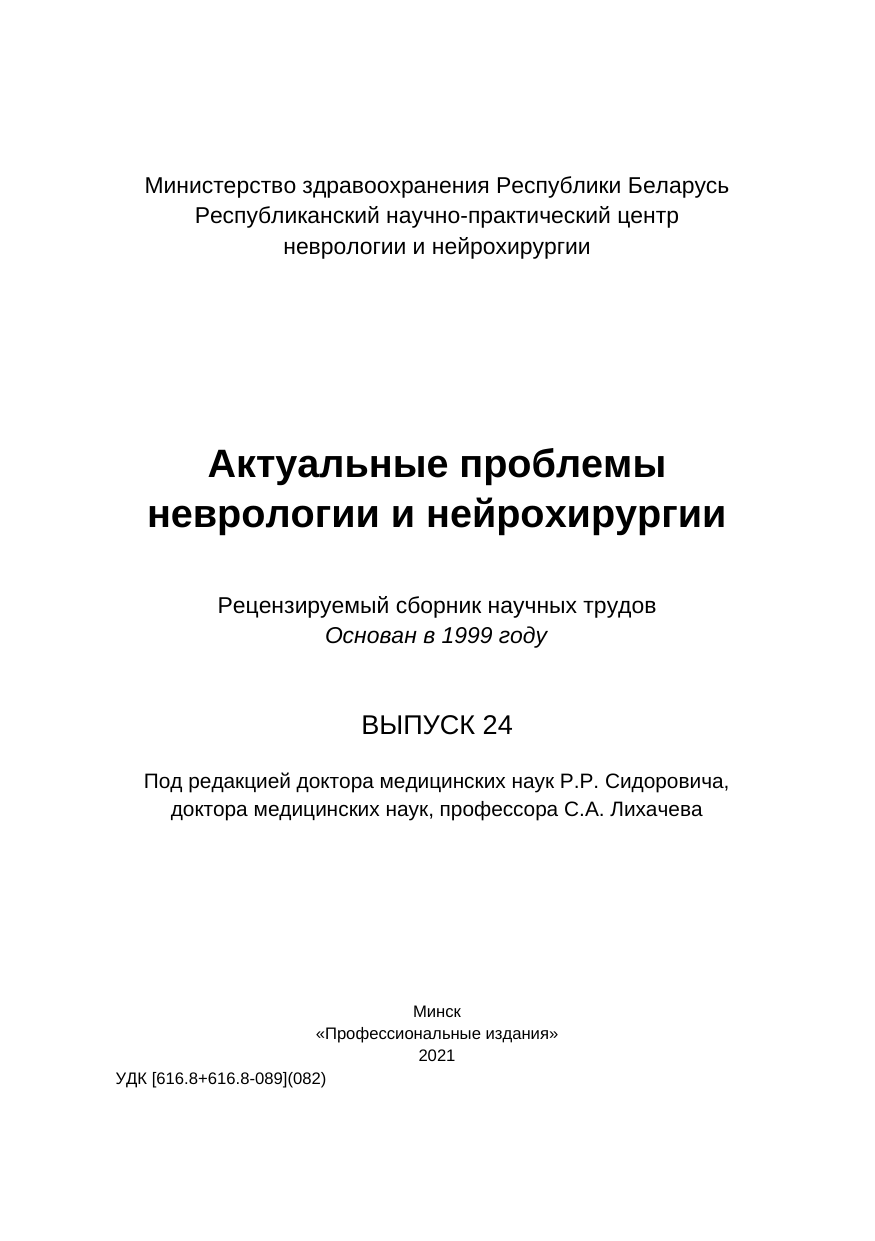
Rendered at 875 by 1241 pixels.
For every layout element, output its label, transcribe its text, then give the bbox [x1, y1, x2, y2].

subtitle Актуальные проблемы неврологии и нейрохирургии [115, 440, 758, 536]
text УДК [616.8+616.8-089](082) [115, 1069, 758, 1088]
text Министерство здравоохранения Республики Беларусь Республиканский научно-практический центр неврологии и нейрохирургии [115, 172, 758, 259]
text Под редакцией доктора медицинских наук Р.Р. Сидоровича, доктора медицинских наук, профессора С.А. Лихачева [115, 769, 758, 821]
text Минск «Профессиональные издания» 2021 [115, 1001, 758, 1065]
text Рецензируемый сборник научных трудов Основан в 1999 году [115, 592, 758, 649]
subtitle ВЫПУСК 24 [115, 709, 758, 740]
